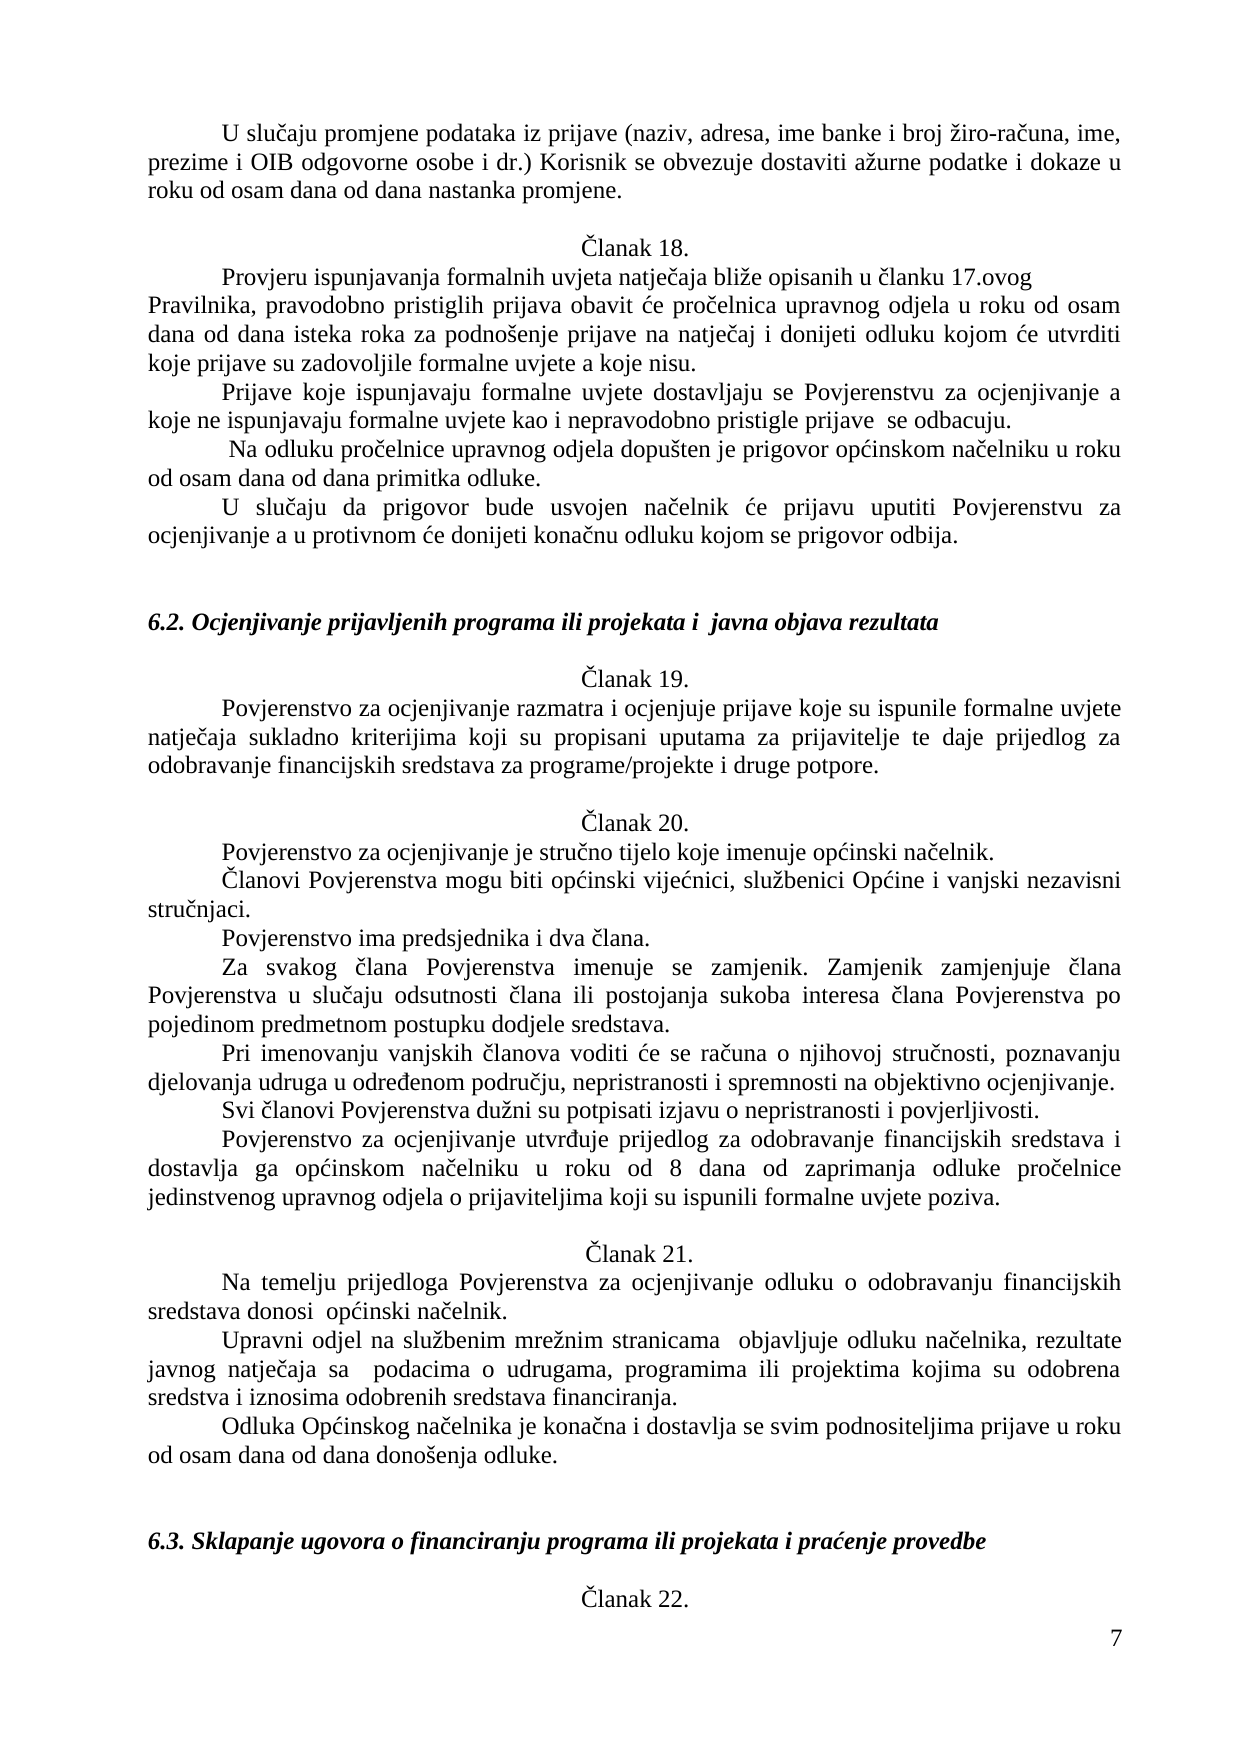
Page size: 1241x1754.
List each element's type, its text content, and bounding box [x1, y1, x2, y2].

text Odluka Općinskog načelnika je konačna i dostavlja se svim podnositeljima prijave u roku od osam dana od dana donošenja odluke. [148, 1411, 1122, 1469]
text Prijave koje ispunjavaju formalne uvjete dostavljaju se Povjerenstvu za ocjenjivanje a koje ne ispunjavaju formalne uvjete kao i nepravodobno pristigle prijave se odbacuju. [148, 377, 1122, 434]
text 6.3. Sklapanje ugovora o financiranju programa ili projekata i praćenje provedbe [148, 1526, 1122, 1555]
text Povjerenstvo za ocjenjivanje utvrđuje prijedlog za odobravanje financijskih sredstava i dostavlja ga općinskom načelniku u roku od 8 dana od zaprimanja odluke pročelnice jedinstvenog upravnog odjela o prijaviteljima koji su ispunili formalne uvjete poziva. [148, 1124, 1122, 1211]
text Upravni odjel na službenim mrežnim stranicama objavljuje odluku načelnika, rezultate javnog natječaja sa podacima o udrugama, programima ili projektima kojima su odobrena sredstva i iznosima odobrenih sredstava financiranja. [148, 1325, 1122, 1411]
text U slučaju promjene podataka iz prijave (naziv, adresa, ime banke i broj žiro-računa, ime, prezime i OIB odgovorne osobe i dr.) Korisnik se obvezuje dostaviti ažurne podatke i dokaze u roku od osam dana od dana nastanka promjene. [148, 118, 1122, 204]
text Članak 20. [148, 808, 1122, 837]
text Povjerenstvo za ocjenjivanje razmatra i ocjenjuje prijave koje su ispunile formalne uvjete natječaja sukladno kriterijima koji su propisani uputama za prijavitelje te daje prijedlog za odobravanje financijskih sredstava za programe/projekte i druge potpore. [148, 693, 1122, 779]
text Članak 19. [148, 664, 1122, 693]
text Provjeru ispunjavanja formalnih uvjeta natječaja bliže opisanih u članku 17.ovog [221, 262, 1122, 291]
text Pri imenovanju vanjskih članova voditi će se računa o njihovoj stručnosti, poznavanju djelovanja udruga u određenom području, nepristranosti i spremnosti na objektivno ocjenjivanje. [148, 1038, 1122, 1096]
text Članak 18. [148, 233, 1122, 262]
text Za svakog člana Povjerenstva imenuje se zamjenik. Zamjenik zamjenjuje člana Povjerenstva u slučaju odsutnosti člana ili postojanja sukoba interesa člana Povjerenstva po pojedinom predmetnom postupku dodjele sredstava. [148, 952, 1122, 1038]
text Na odluku pročelnice upravnog odjela dopušten je prigovor općinskom načelniku u roku od osam dana od dana primitka odluke. [148, 434, 1122, 492]
text Članak 22. [148, 1584, 1122, 1612]
text Povjerenstvo za ocjenjivanje je stručno tijelo koje imenuje općinski načelnik. [148, 837, 1122, 866]
text Pravilnika, pravodobno pristiglih prijava obavit će pročelnica upravnog odjela u roku od osam dana od dana isteka roka za podnošenje prijave na natječaj i donijeti odluku kojom će utvrditi koje prijave su zadovoljile formalne uvjete a koje nisu. [148, 291, 1122, 377]
text Povjerenstvo ima predsjednika i dva člana. [148, 923, 1122, 952]
text Članak 21. [516, 1239, 1122, 1267]
text Na temelju prijedloga Povjerenstva za ocjenjivanje odluku o odobravanju financijskih sredstava donosi općinski načelnik. [148, 1267, 1122, 1325]
text Svi članovi Povjerenstva dužni su potpisati izjavu o nepristranosti i povjerljivosti. [148, 1096, 1122, 1124]
text 6.2. Ocjenjivanje prijavljenih programa ili projekata i javna objava rezultata [148, 607, 1122, 636]
text Članovi Povjerenstva mogu biti općinski vijećnici, službenici Općine i vanjski nezavisni stručnjaci. [148, 866, 1122, 923]
text U slučaju da prigovor bude usvojen načelnik će prijavu uputiti Povjerenstvu za ocjenjivanje a u protivnom će donijeti konačnu odluku kojom se prigovor odbija. [148, 492, 1122, 549]
